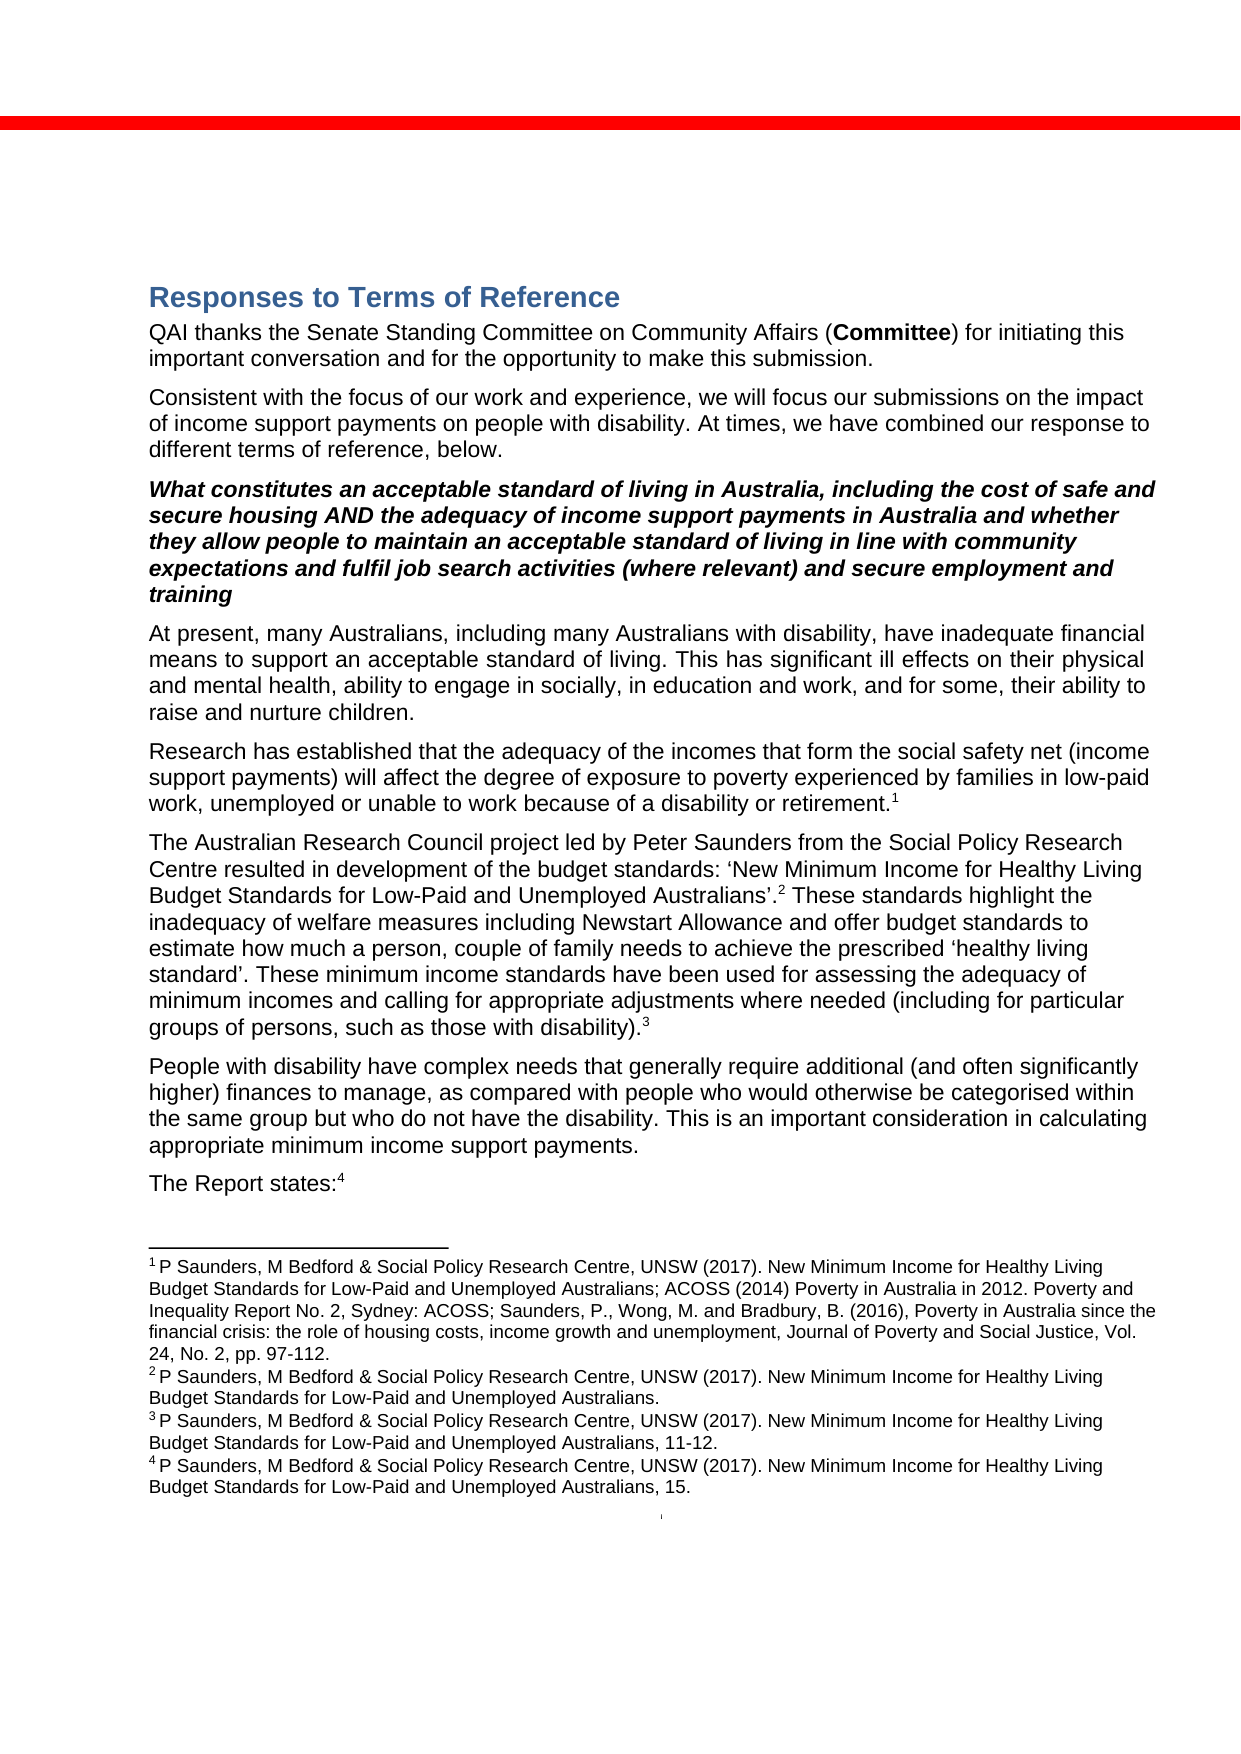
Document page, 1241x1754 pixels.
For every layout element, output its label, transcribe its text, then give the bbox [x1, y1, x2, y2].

text 1 P Saunders, M Bedford & Social Policy Research Centre, UNSW (2017). New Minimum Income for Healthy Living Budget Standards for Low-Paid and Unemployed Australians; ACOSS (2014) Poverty in Australia in 2012. Poverty and Inequality Report No. 2, Sydney: ACOSS; Saunders, P., Wong, M. and Bradbury, B. (2016), Poverty in Australia since the financial crisis: the role of housing costs, income growth and unemployment, Journal of Poverty and Social Justice, Vol. 24, No. 2, pp. 97-112. [148, 1255, 1158, 1364]
text Research has established that the adequacy of the incomes that form the social safety net (income support payments) will affect the degree of exposure to poverty experienced by families in low-paid work, unemployed or unable to work because of a disability or retirement.1 [148, 738, 1150, 817]
text At present, many Australians, including many Australians with disability, have inadequate financial means to support an acceptable standard of living. This has significant ill effects on their physical and mental health, ability to engage in socially, in education and work, and for some, their ability to raise and nurture children. [148, 620, 1146, 725]
text People with disability have complex needs that generally require additional (and often significantly higher) finances to manage, as compared with people who would otherwise be categorised within the same group but who do not have the disability. This is an important consideration in calculating appropriate minimum income support payments. [148, 1053, 1162, 1158]
subtitle What constitutes an acceptable standard of living in Australia, including the cost of safe and secure housing AND the adequacy of income support payments in Australia and whether they allow people to maintain an acceptable standard of living in line with community expectations and fulfil job search activities (where relevant) and secure employment and training [148, 476, 1157, 607]
text The Australian Research Council project led by Peter Saunders from the Social Policy Research Centre resulted in development of the budget standards: ‘New Minimum Income for Healthy Living Budget Standards for Low-Paid and Unemployed Australians’.2 These standards highlight the inadequacy of welfare measures including Newstart Allowance and offer budget standards to estimate how much a person, couple of family needs to achieve the prescribed ‘healthy living standard’. These minimum income standards have been used for assessing the adequacy of minimum incomes and calling for appropriate adjustments where needed (including for particular groups of persons, such as those with disability).3 [148, 829, 1142, 1040]
picture [0, 116, 1241, 130]
text Consistent with the focus of our work and experience, we will focus our submissions on the impact of income support payments on people with disability. At times, we have combined our response to different terms of reference, below. [148, 384, 1157, 463]
text 4 P Saunders, M Bedford & Social Policy Research Centre, UNSW (2017). New Minimum Income for Healthy Living Budget Standards for Low-Paid and Unemployed Australians, 15. [148, 1453, 1105, 1497]
subtitle Responses to Terms of Reference [148, 280, 1240, 313]
text 2 P Saunders, M Bedford & Social Policy Research Centre, UNSW (2017). New Minimum Income for Healthy Living Budget Standards for Low-Paid and Unemployed Australians. [148, 1364, 1105, 1408]
text 3 P Saunders, M Bedford & Social Policy Research Centre, UNSW (2017). New Minimum Income for Healthy Living Budget Standards for Low-Paid and Unemployed Australians, 11-12. [148, 1408, 1142, 1453]
text The Report states:4 [148, 1170, 1240, 1197]
text QAI thanks the Senate Standing Committee on Community Affairs (Committee) for initiating this important conversation and for the opportunity to make this submission. [148, 318, 1126, 371]
